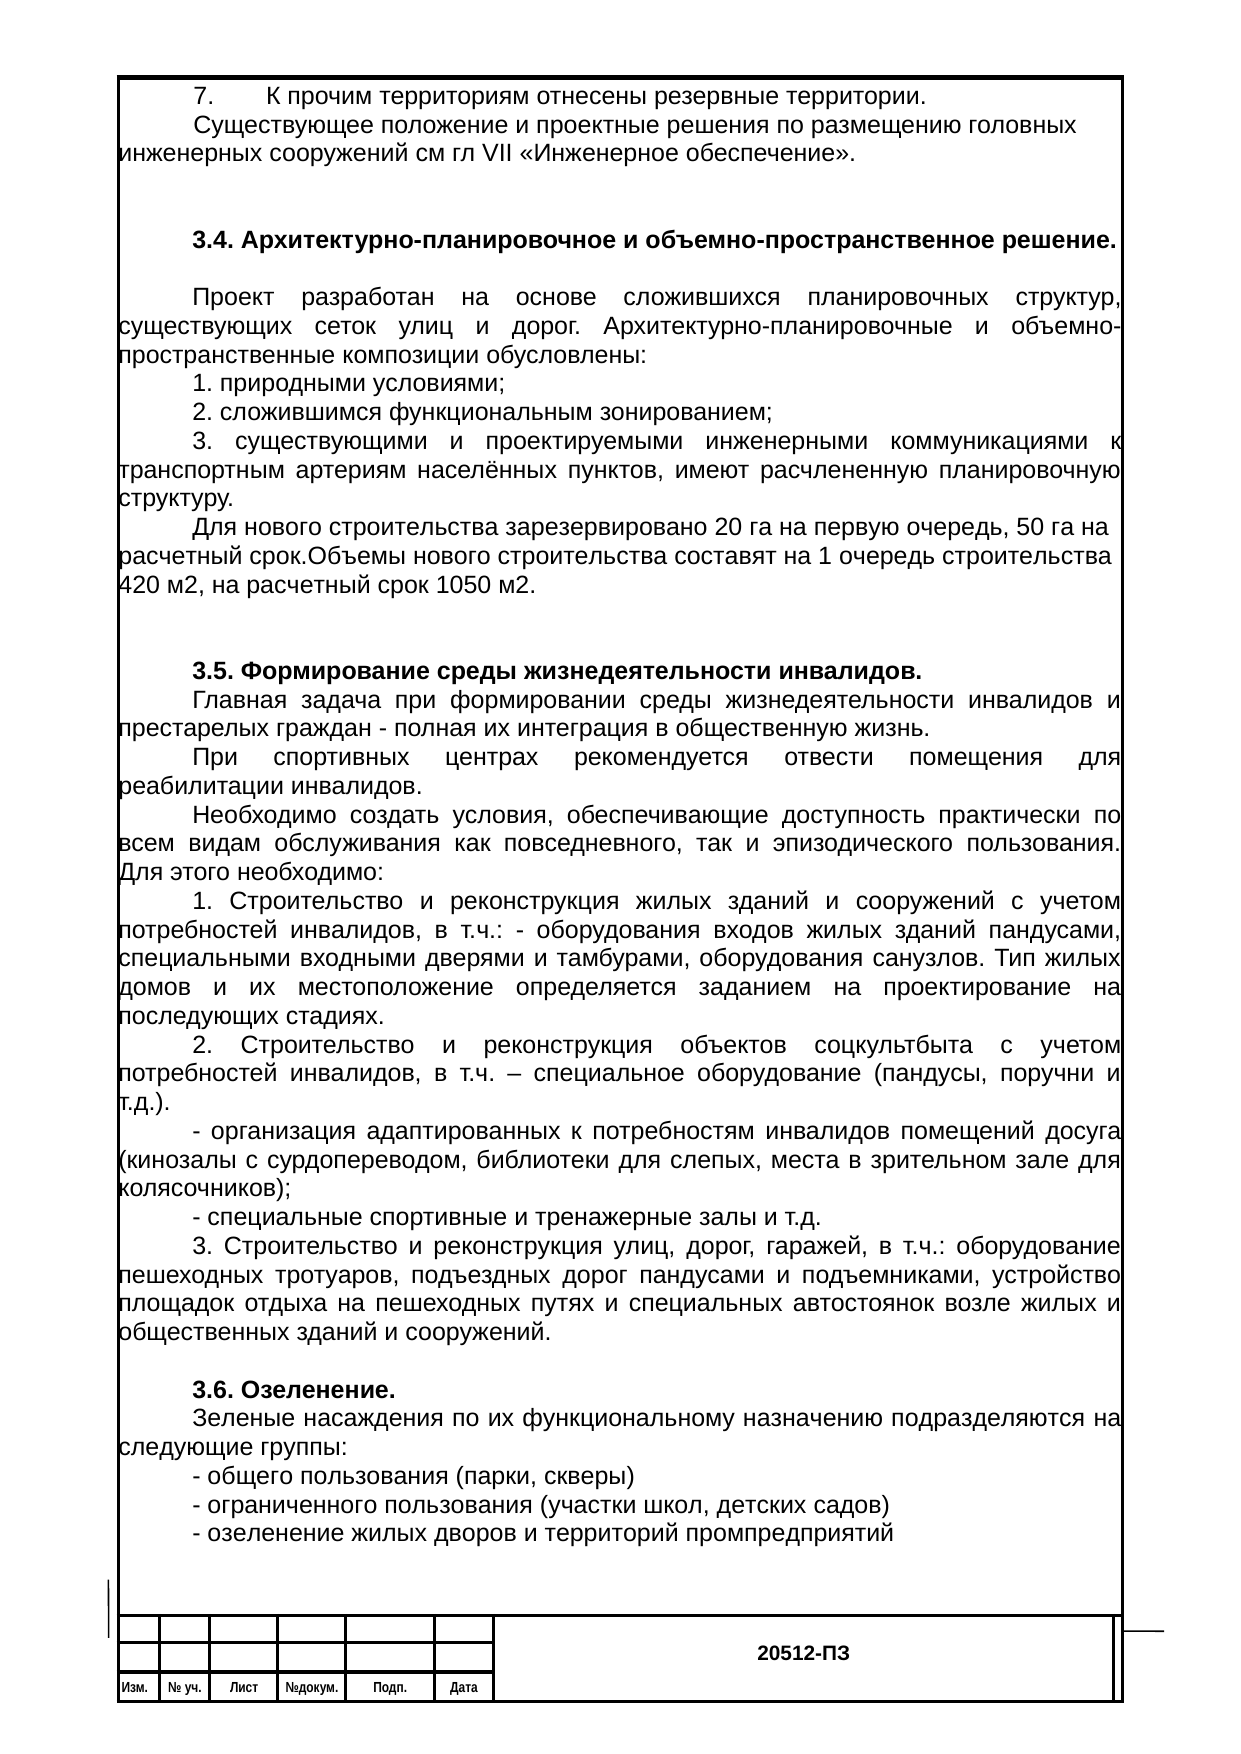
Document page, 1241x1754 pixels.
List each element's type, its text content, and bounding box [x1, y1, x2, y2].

text Проект разработан на основе сложившихся планировочных структур, существующих сеток улиц и дорог. Архитектурно-планировочные и объемно-пространственные композиции обусловлены: [118, 282, 1122, 368]
text - общего пользования (парки, скверы) [118, 1461, 1122, 1490]
text - ограниченного пользования (участки школ, детских садов) [118, 1490, 1122, 1518]
text - специальные спортивные и тренажерные залы и т.д. [118, 1202, 1122, 1231]
text 2. Строительство и реконструкция объектов соцкультбыта с учетом потребностей инвалидов, в т.ч. – специальное оборудование (пандусы, поручни и т.д.). [118, 1030, 1122, 1116]
text 3.4. Архитектурно-планировочное и объемно-пространственное решение. [118, 225, 1122, 253]
text 2. сложившимся функциональным зонированием; [118, 397, 1122, 426]
text Зеленые насаждения по их функциональному назначению подразделяются на следующие группы: [118, 1403, 1122, 1461]
text Для нового строительства зарезервировано 20 га на первую очередь, 50 га на расчетный срок.Объемы нового строительства составят на 1 очередь строительства 420 м2, на расчетный срок 1050 м2. [118, 512, 1122, 598]
text 1. Строительство и реконструкция жилых зданий и сооружений с учетом потребностей инвалидов, в т.ч.: - оборудования входов жилых зданий пандусами, специальными входными дверями и тамбурами, оборудования санузлов. Тип жилых домов и их местоположение определяется заданием на проектирование на последующих стадиях. [118, 886, 1122, 1030]
text 3.6. Озеленение. [118, 1375, 1122, 1403]
text 3.5. Формирование среды жизнедеятельности инвалидов. [118, 656, 1122, 685]
text 3. существующими и проектируемыми инженерными коммуникациями к транспортным артериям населённых пунктов, имеют расчлененную планировочную структуру. [118, 426, 1122, 512]
text Главная задача при формировании среды жизнедеятельности инвалидов и престарелых граждан - полная их интеграция в общественную жизнь. [118, 685, 1122, 742]
text Необходимо создать условия, обеспечивающие доступность практически по всем видам обслуживания как повседневного, так и эпизодического пользования. Для этого необходимо: [118, 800, 1122, 886]
text 7. К прочим территориям отнесены резервные территории. [118, 81, 1122, 110]
text 1. природными условиями; [118, 368, 1122, 397]
text - организация адаптированных к потребностям инвалидов помещений досуга (кинозалы с сурдопереводом, библиотеки для слепых, места в зрительном зале для колясочников); [118, 1116, 1122, 1202]
text - озеленение жилых дворов и территорий промпредприятий [118, 1518, 1122, 1547]
text При спортивных центрах рекомендуется отвести помещения для реабилитации инвалидов. [118, 742, 1122, 800]
text Существующее положение и проектные решения по размещению головных инженерных сооружений см гл VII «Инженерное обеспечение». [118, 110, 1122, 167]
text 3. Строительство и реконструкция улиц, дорог, гаражей, в т.ч.: оборудование пешеходных тротуаров, подъездных дорог пандусами и подъемниками, устройство площадок отдыха на пешеходных путях и специальных автостоянок возле жилых и общественных зданий и сооружений. [118, 1231, 1122, 1346]
